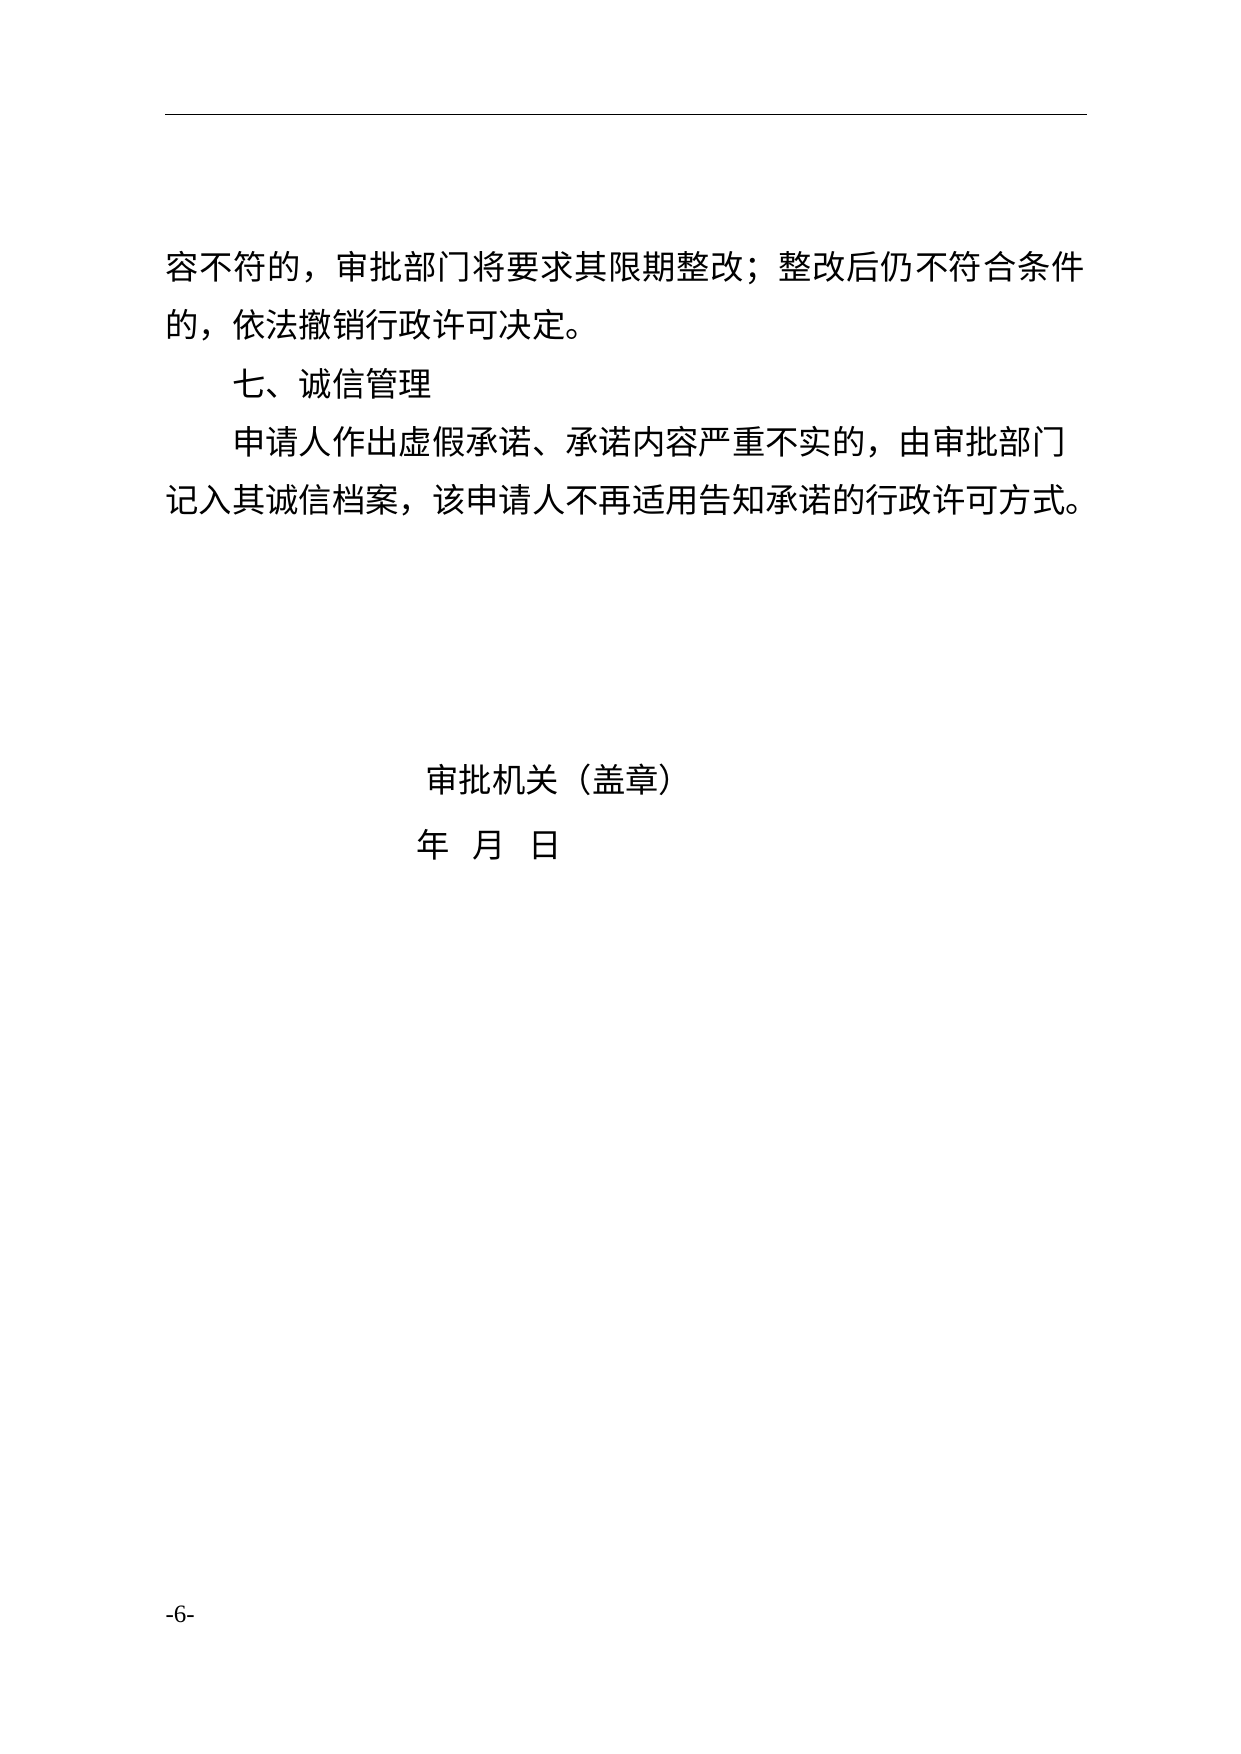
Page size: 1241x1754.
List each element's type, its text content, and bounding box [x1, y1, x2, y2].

text 年 月 日 [165, 810, 1087, 875]
text 审批机关（盖章） [165, 745, 1087, 810]
text 申请人作出虚假承诺、承诺内容严重不实的，由审批部门记入其诚信档案，该申请人不再适用告知承诺的行政许可方式。 [165, 408, 1087, 583]
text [165, 233, 1087, 349]
text 七、诚信管理 [165, 349, 1087, 408]
